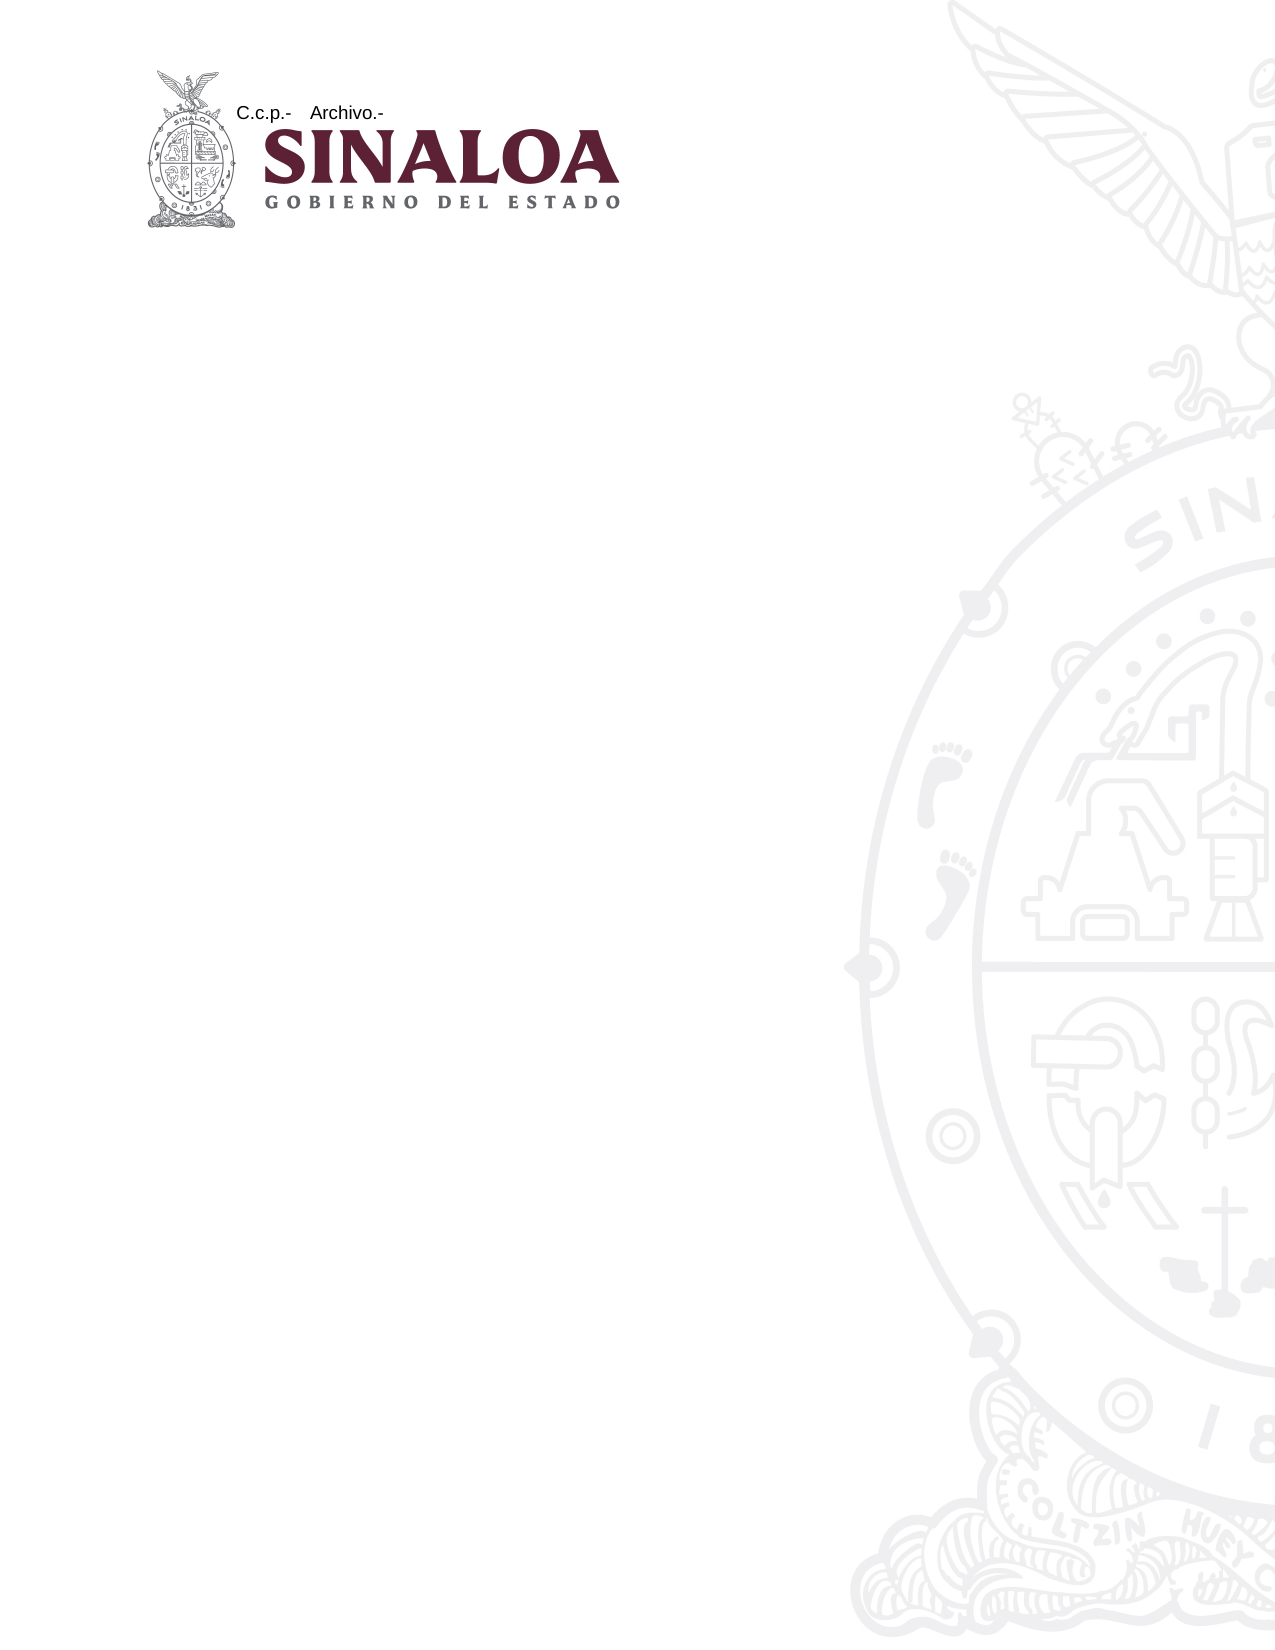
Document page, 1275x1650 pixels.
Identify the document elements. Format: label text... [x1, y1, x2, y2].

text C.c.p.- Archivo.- [236, 102, 1098, 123]
picture [29, 0, 1275, 1642]
